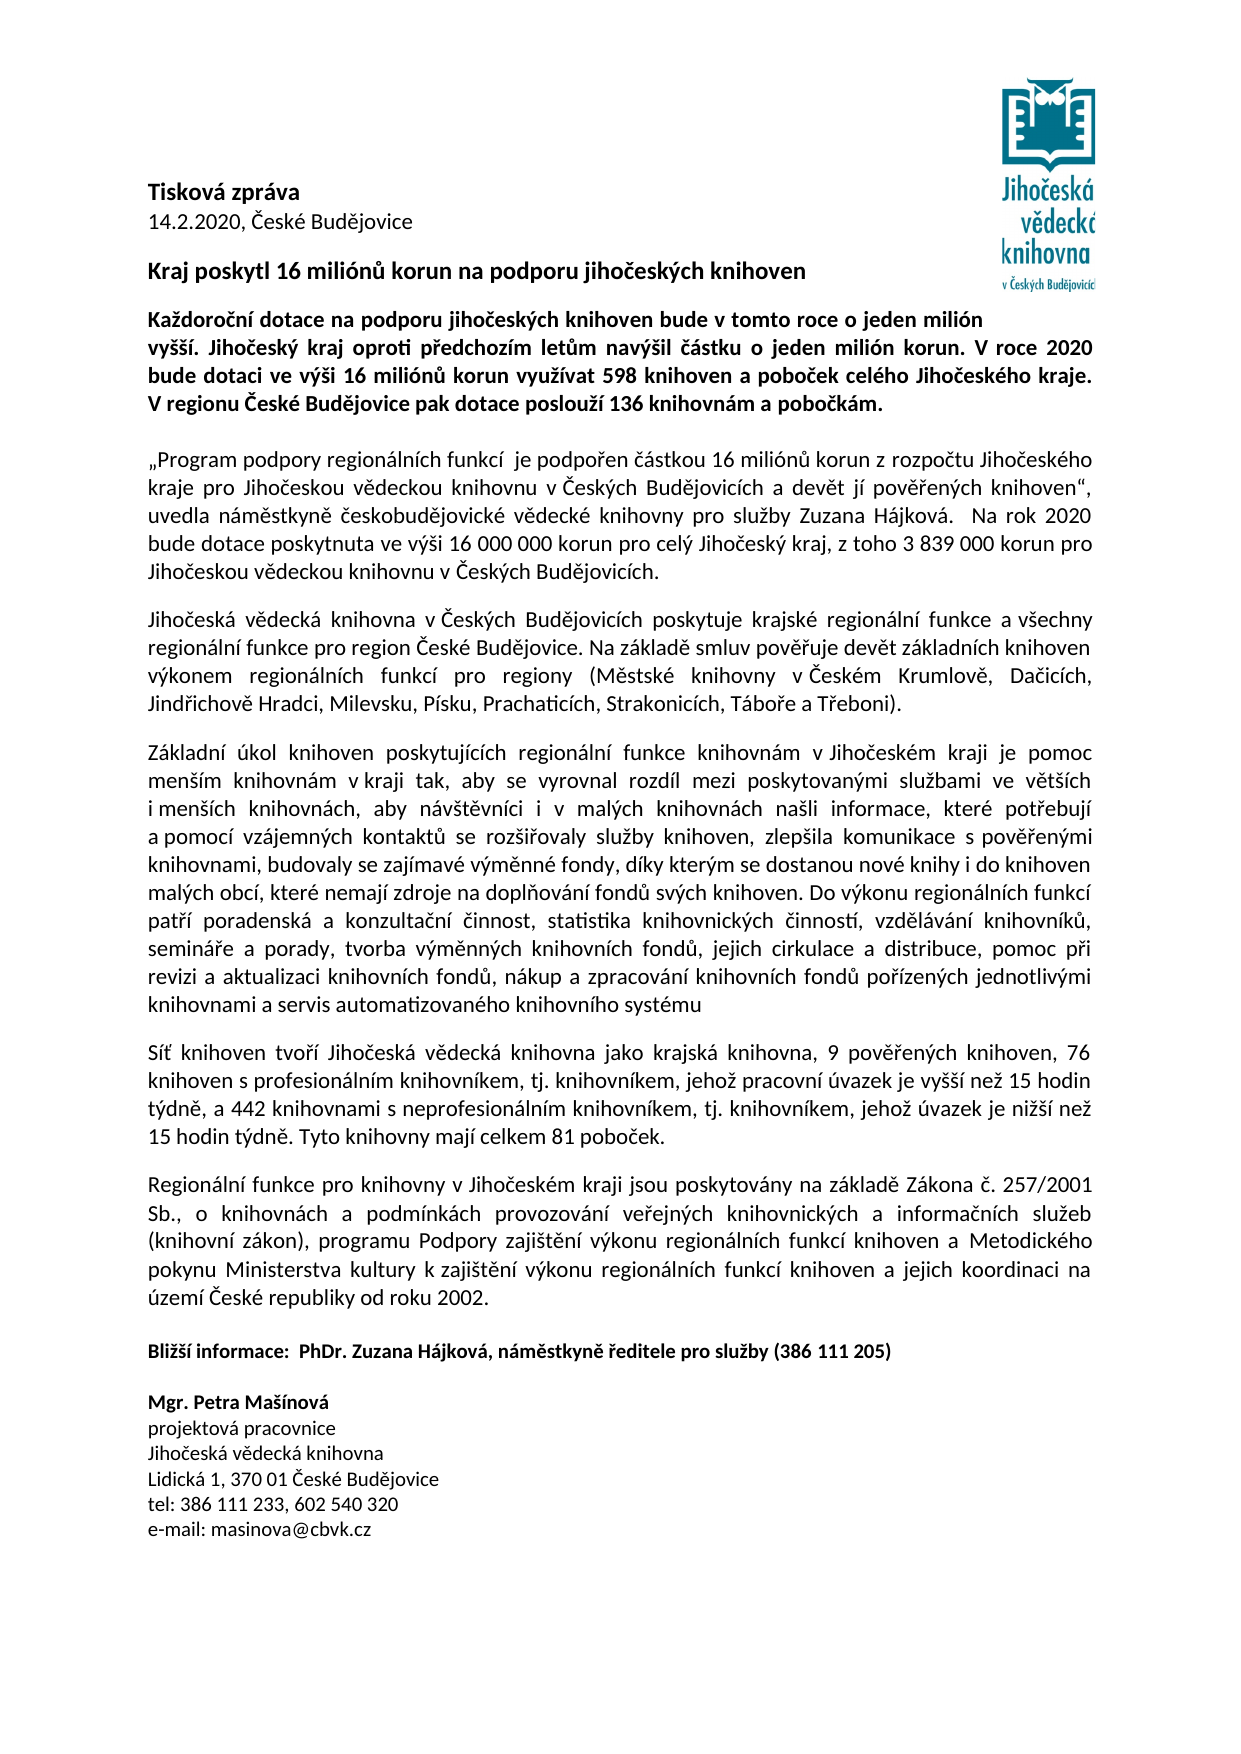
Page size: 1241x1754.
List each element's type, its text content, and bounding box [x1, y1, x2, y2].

text Kraj poskytl 16 miliónů korun na podporu jihočeských knihoven [148, 255, 1001, 286]
text Základní úkol knihoven poskytujících regionální funkce knihovnám v Jihočeském kraji je pomoc menším knihovnám v kraji tak, aby se vyrovnal rozdíl mezi poskytovanými službami ve větších i menších knihovnách, aby návštěvníci i v malých knihovnách našli informace, které potřebují a pomocí vzájemných kontaktů se rozšiřovaly služby knihoven, zlepšila komunikace s pověřenými knihovnami, budovaly se zajímavé výměnné fondy, díky kterým se dostanou nové knihy i do knihoven malých obcí, které nemají zdroje na doplňování fondů svých knihoven. Do výkonu regionálních funkcí patří poradenská a konzultační činnost, statistika knihovnických činností, vzdělávání knihovníků, semináře a porady, tvorba výměnných knihovních fondů, jejich cirkulace a distribuce, pomoc při revizi a aktualizaci knihovních fondů, nákup a zpracování knihovních fondů pořízených jednotlivými knihovnami a servis automatizovaného knihovního systému [148, 738, 1093, 1018]
text tel: 386 111 233, 602 540 320 [148, 1491, 1093, 1517]
text „Program podpory regionálních funkcí je podpořen částkou 16 miliónů korun z rozpočtu Jihočeského kraje pro Jihočeskou vědeckou knihovnu v Českých Budějovicích a devět jí pověřených knihoven“, uvedla náměstkyně českobudějovické vědecké knihovny pro služby Zuzana Hájková. Na rok 2020 bude dotace poskytnuta ve výši 16 000 000 korun pro celý Jihočeský kraj, z toho 3 839 000 korun pro Jihočeskou vědeckou knihovnu v Českých Budějovicích. [148, 445, 1093, 585]
text projektová pracovnice [148, 1415, 1093, 1440]
picture [1001, 77, 1095, 291]
text e-mail: masinova@cbvk.cz [148, 1517, 1093, 1542]
text Jihočeská vědecká knihovna [148, 1440, 1093, 1466]
text Regionální funkce pro knihovny v Jihočeském kraji jsou poskytovány na základě Zákona č. 257/2001 Sb., o knihovnách a podmínkách provozování veřejných knihovnických a informačních služeb (knihovní zákon), programu Podpory zajištění výkonu regionálních funkcí knihoven a Metodického pokynu Ministerstva kultury k zajištění výkonu regionálních funkcí knihoven a jejich koordinaci na území České republiky od roku 2002. [148, 1171, 1093, 1311]
text Jihočeská vědecká knihovna v Českých Budějovicích poskytuje krajské regionální funkce a všechny regionální funkce pro region České Budějovice. Na základě smluv pověřuje devět základních knihoven výkonem regionálních funkcí pro regiony (Městské knihovny v Českém Krumlově, Dačicích, Jindřichově Hradci, Milevsku, Písku, Prachaticích, Strakonicích, Táboře a Třeboni). [148, 605, 1093, 717]
text 14.2.2020, České Budějovice [148, 207, 1001, 235]
text Tisková zpráva [148, 176, 1001, 207]
text Mgr. Petra Mašínová [148, 1389, 1093, 1415]
text Lidická 1, 370 01 České Budějovice [148, 1466, 1093, 1491]
text Síť knihoven tvoří Jihočeská vědecká knihovna jako krajská knihovna, 9 pověřených knihoven, 76 knihoven s profesionálním knihovníkem, tj. knihovníkem, jehož pracovní úvazek je vyšší než 15 hodin týdně, a 442 knihovnami s neprofesionálním knihovníkem, tj. knihovníkem, jehož úvazek je nižší než 15 hodin týdně. Tyto knihovny mají celkem 81 poboček. [148, 1038, 1093, 1150]
text Bližší informace: PhDr. Zuzana Hájková, náměstkyně ředitele pro služby (386 111 205) [148, 1339, 1093, 1364]
text Každoroční dotace na podporu jihočeských knihoven bude v tomto roce o jeden milión vyšší. Jihočeský kraj oproti předchozím letům navýšil částku o jeden milión korun. V roce 2020 bude dotaci ve výši 16 miliónů korun využívat 598 knihoven a poboček celého Jihočeského kraje. V regionu České Budějovice pak dotace poslouží 136 knihovnám a pobočkám. [148, 305, 1093, 417]
